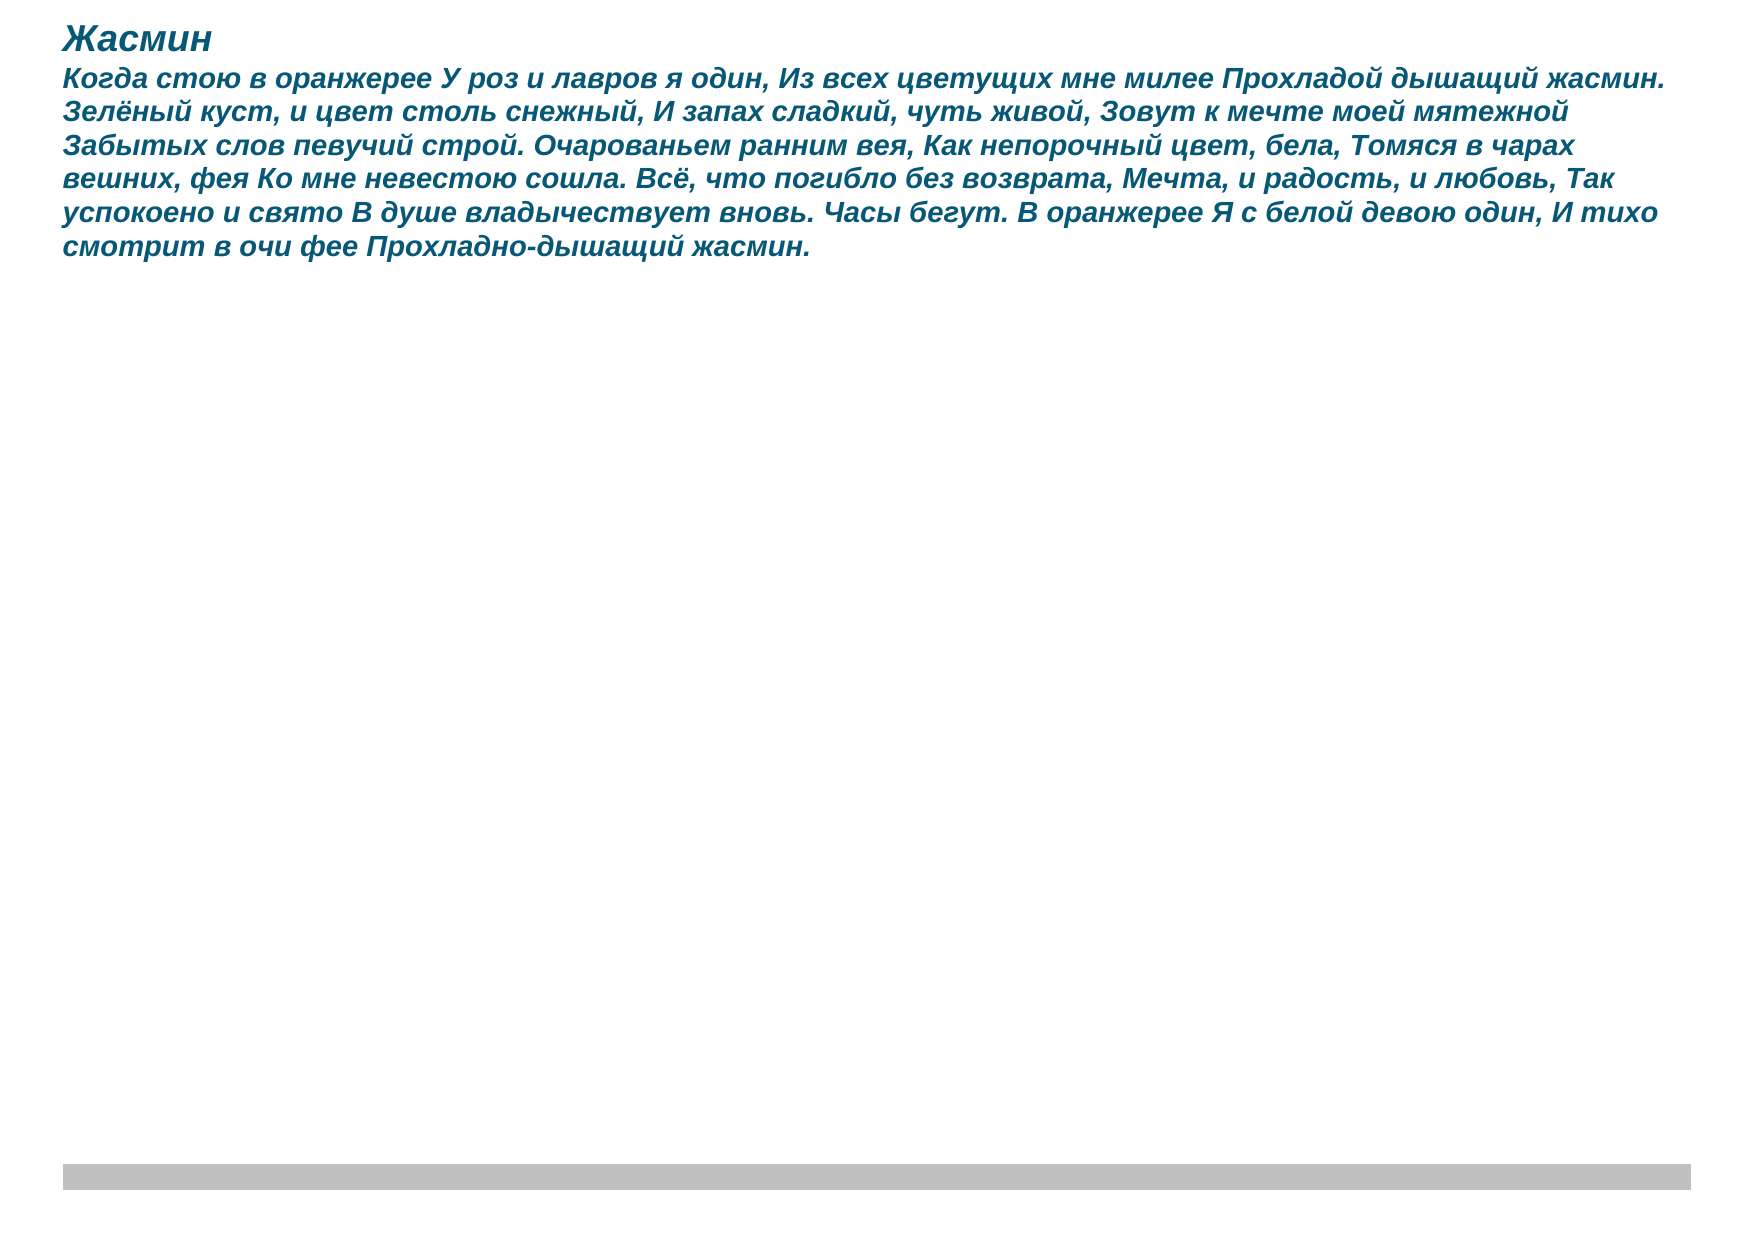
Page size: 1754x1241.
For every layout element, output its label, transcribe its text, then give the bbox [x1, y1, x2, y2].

text Когда стою в оранжерее [62, 61, 1691, 262]
subtitle Жасмин [62, 17, 1691, 60]
